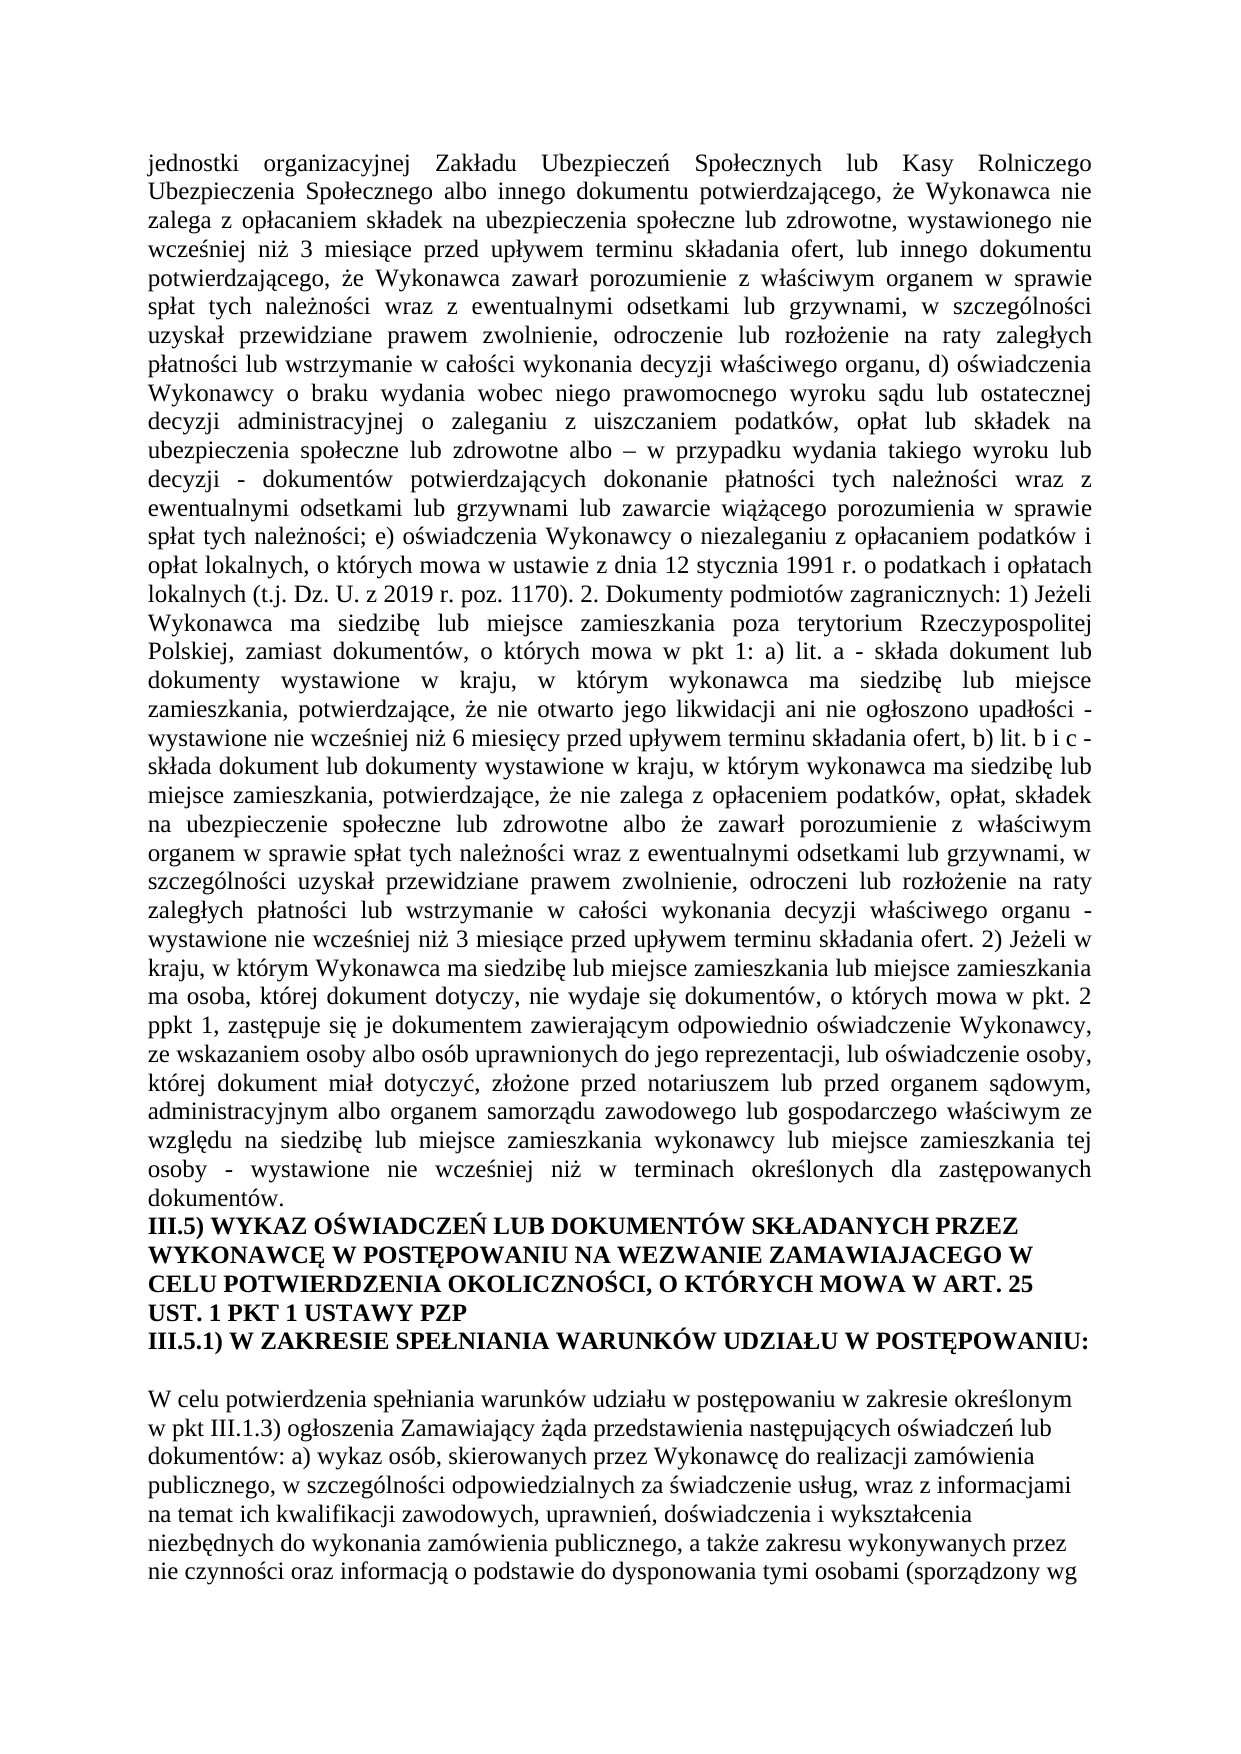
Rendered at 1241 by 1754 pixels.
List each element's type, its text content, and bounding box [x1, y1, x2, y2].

text III.5) WYKAZ OŚWIADCZEŃ LUB DOKUMENTÓW SKŁADANYCH PRZEZ WYKONAWCĘ W POSTĘPOWANIU NA WEZWANIE ZAMAWIAJACEGO W CELU POTWIERDZENIA OKOLICZNOŚCI, O KTÓRYCH MOWA W ART. 25 UST. 1 PKT 1 USTAWY PZP [148, 1211, 1093, 1326]
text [148, 1326, 1093, 1585]
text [148, 148, 1093, 1211]
